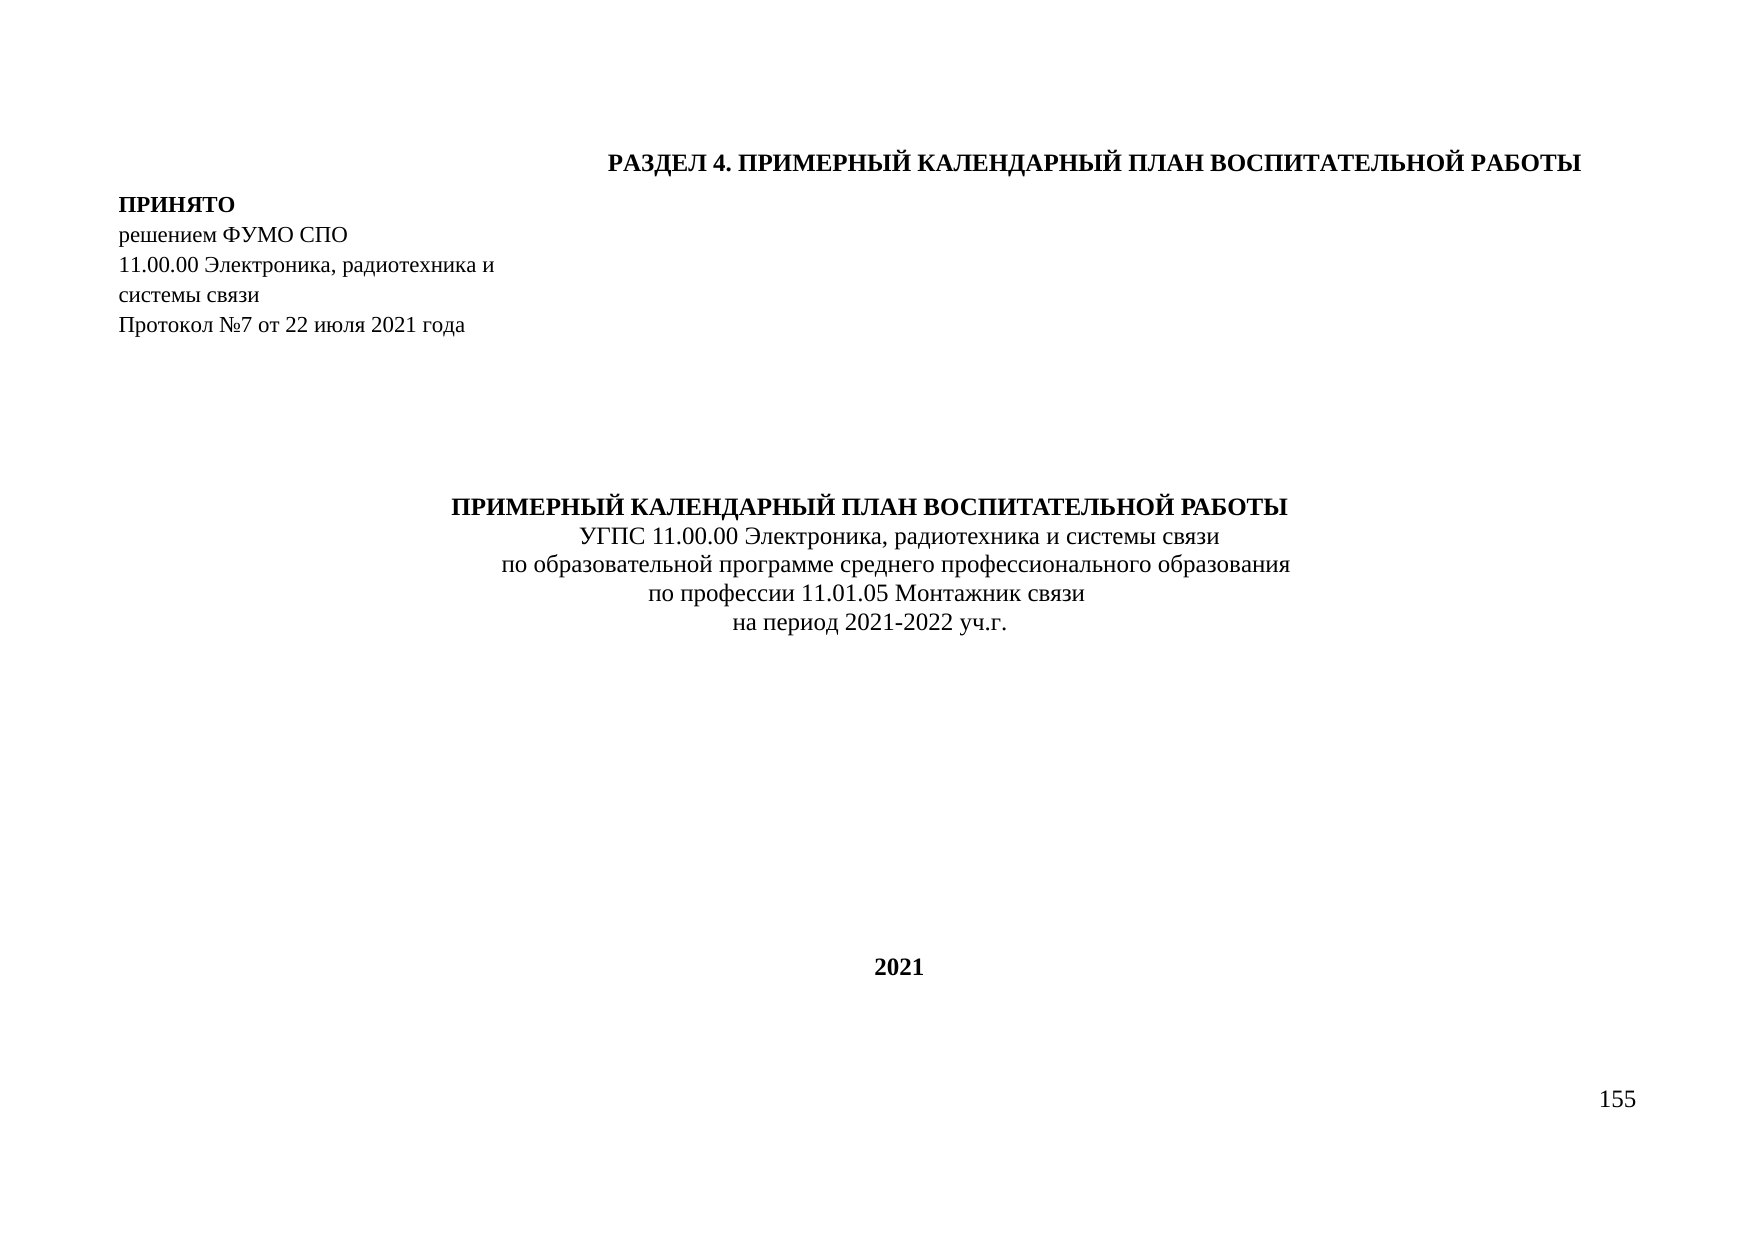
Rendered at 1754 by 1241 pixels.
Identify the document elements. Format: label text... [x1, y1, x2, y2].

text ПРИМЕРНЫЙ КАЛЕНДАРНЫЙ ПЛАН ВОСПИТАТЕЛЬНОЙ РАБОТЫ [103, 492, 1636, 521]
text РАЗДЕЛ 4. ПРИМЕРНЫЙ КАЛЕНДАРНЫЙ ПЛАН ВОСПИТАТЕЛЬНОЙ РАБОТЫ [103, 148, 1636, 204]
text 2021 [103, 952, 1636, 981]
text по образовательной программе среднего профессионального образования по профессии 11.01.05 Монтажник связи на период 2021-2022 уч.г. [103, 549, 1636, 636]
text УГПС 11.00.00 Электроника, радиотехника и системы связи [103, 521, 1636, 549]
